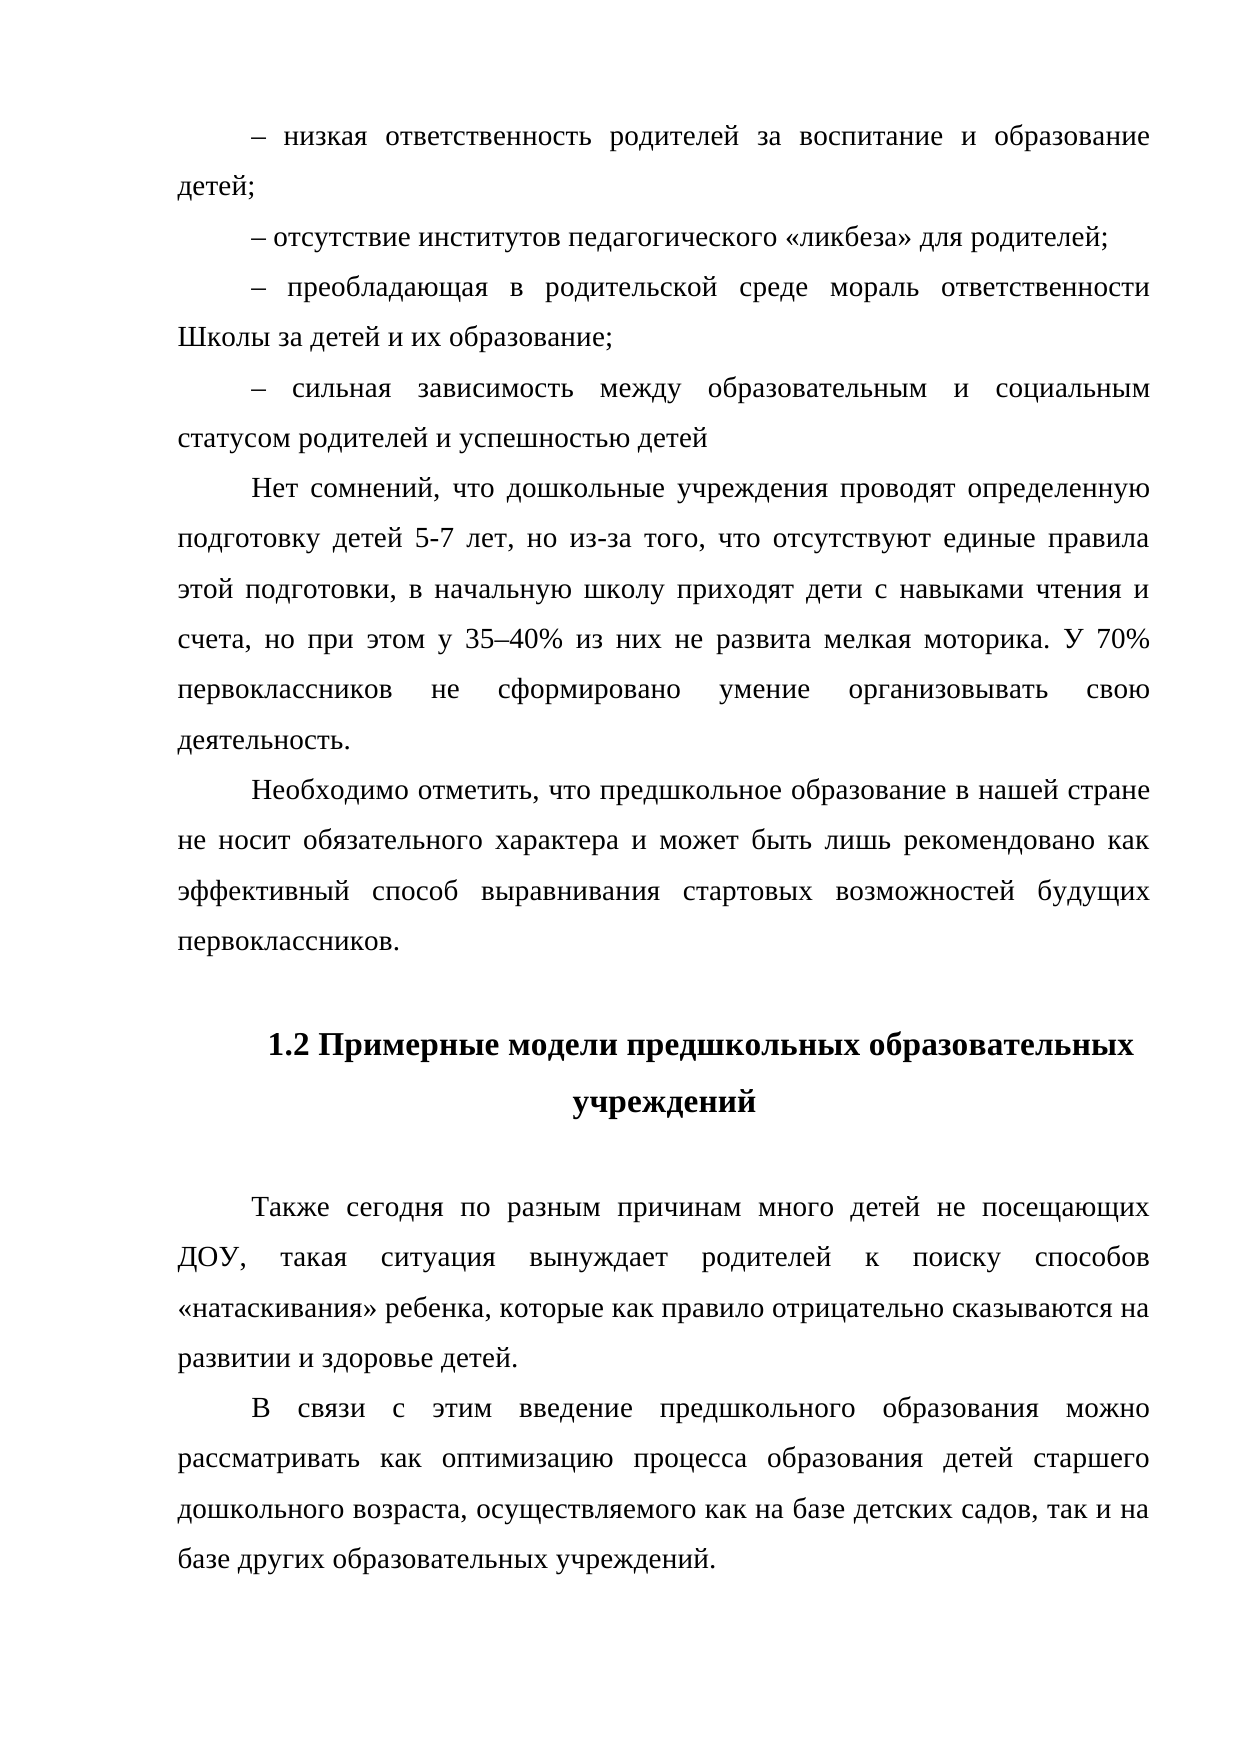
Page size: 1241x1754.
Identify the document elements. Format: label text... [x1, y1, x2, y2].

text – сильная зависимость между образовательным и социальным статусом родителей и успешностью детей [177, 370, 1152, 453]
text – низкая ответственность родителей за воспитание и образование детей; [177, 118, 1152, 202]
text В связи с этим введение предшкольного образования можно рассматривать как оптимизацию процесса образования детей старшего дошкольного возраста, осуществляемого как на базе детских садов, так и на базе других образовательных учреждений. [177, 1390, 1152, 1575]
text – отсутствие институтов педагогического «ликбеза» для родителей; [177, 219, 1152, 252]
text Необходимо отметить, что предшкольное образование в нашей стране не носит обязательного характера и может быть лишь рекомендовано как эффективный способ выравнивания стартовых возможностей будущих первоклассников. [177, 772, 1152, 957]
text – преобладающая в родительской среде мораль ответственности Школы за детей и их образование; [177, 269, 1152, 353]
text 1.2 Примерные модели предшкольных образовательных учреждений [177, 1024, 1152, 1119]
text Нет сомнений, что дошкольные учреждения проводят определенную подготовку детей 5-7 лет, но из-за того, что отсутствуют единые правила этой подготовки, в начальную школу приходят дети с навыками чтения и счета, но при этом у 35–40% из них не развита мелкая моторика. У 70% первоклассников не сформировано умение организовывать свою деятельность. [177, 470, 1152, 755]
text Также сегодня по разным причинам много детей не посещающих ДОУ, такая ситуация вынуждает родителей к поиску способов «натаскивания» ребенка, которые как правило отрицательно сказываются на развитии и здоровье детей. [177, 1189, 1152, 1373]
